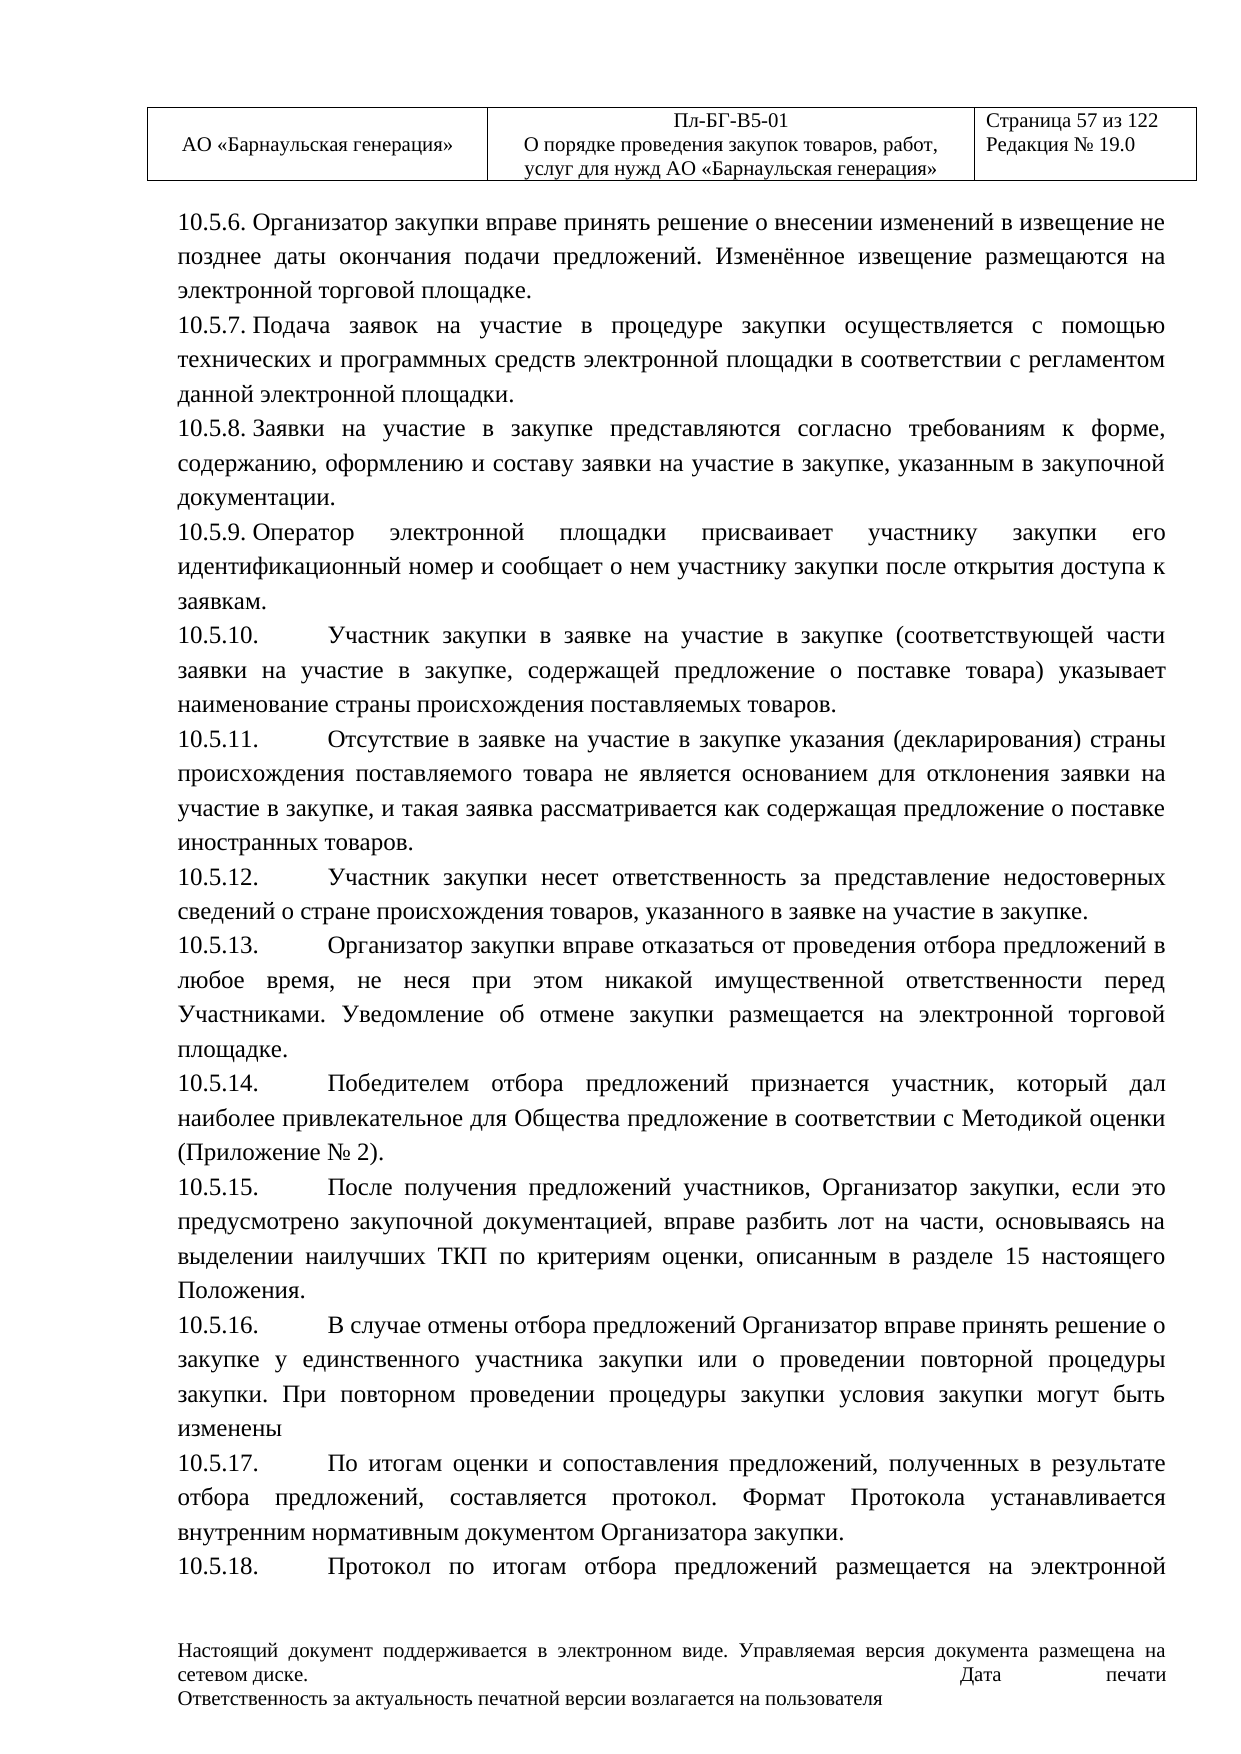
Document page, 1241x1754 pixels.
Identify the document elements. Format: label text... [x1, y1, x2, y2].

list Организатор закупки вправе отказаться от проведения отбора предложений в любое время, не неся при этом никакой имущественной ответственности перед Участниками. Уведомление об отмене закупки размещается на электронной торговой площадке. [177, 931, 1166, 1063]
list Заявки на участие в закупке представляются согласно требованиям к форме, содержанию, оформлению и составу заявки на участие в закупке, указанным в закупочной документации. [177, 413, 1166, 511]
list В случае отмены отбора предложений Организатор вправе принять решение о закупке у единственного участника закупки или о проведении повторной процедуры закупки. При повторном проведении процедуры закупки условия закупки могут быть изменены [177, 1310, 1166, 1442]
list Победителем отбора предложений признается участник, который дал наиболее привлекательное для Общества предложение в соответствии с Методикой оценки (Приложение № 2). [177, 1068, 1166, 1166]
list Организатор закупки вправе принять решение о внесении изменений в извещение не позднее даты окончания подачи предложений. Изменённое извещение размещаются на электронной торговой площадке. [177, 207, 1166, 304]
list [177, 1551, 1166, 1580]
list Участник закупки в заявке на участие в закупке (соответствующей части заявки на участие в закупке, содержащей предложение о поставке товара) указывает наименование страны происхождения поставляемых товаров. [177, 620, 1166, 718]
list По итогам оценки и сопоставления предложений, полученных в результате отбора предложений, составляется протокол. Формат Протокола устанавливается внутренним нормативным документом Организатора закупки. [177, 1448, 1166, 1546]
list Оператор электронной площадки присваивает участнику закупки его идентификационный номер и сообщает о нем участнику закупки после открытия доступа к заявкам. [177, 517, 1166, 614]
list Подача заявок на участие в процедуре закупки осуществляется с помощью технических и программных средств электронной площадки в соответствии с регламентом данной электронной площадки. [177, 310, 1166, 408]
list Участник закупки несет ответственность за представление недостоверных сведений о стране происхождения товаров, указанного в заявке на участие в закупке. [177, 862, 1166, 925]
list После получения предложений участников, Организатор закупки, если это предусмотрено закупочной документацией, вправе разбить лот на части, основываясь на выделении наилучших ТКП по критериям оценки, описанным в разделе 15 настоящего Положения. [177, 1172, 1166, 1304]
list Отсутствие в заявке на участие в закупке указания (декларирования) страны происхождения поставляемого товара не является основанием для отклонения заявки на участие в закупке, и такая заявка рассматривается как содержащая предложение о поставке иностранных товаров. [177, 724, 1166, 856]
